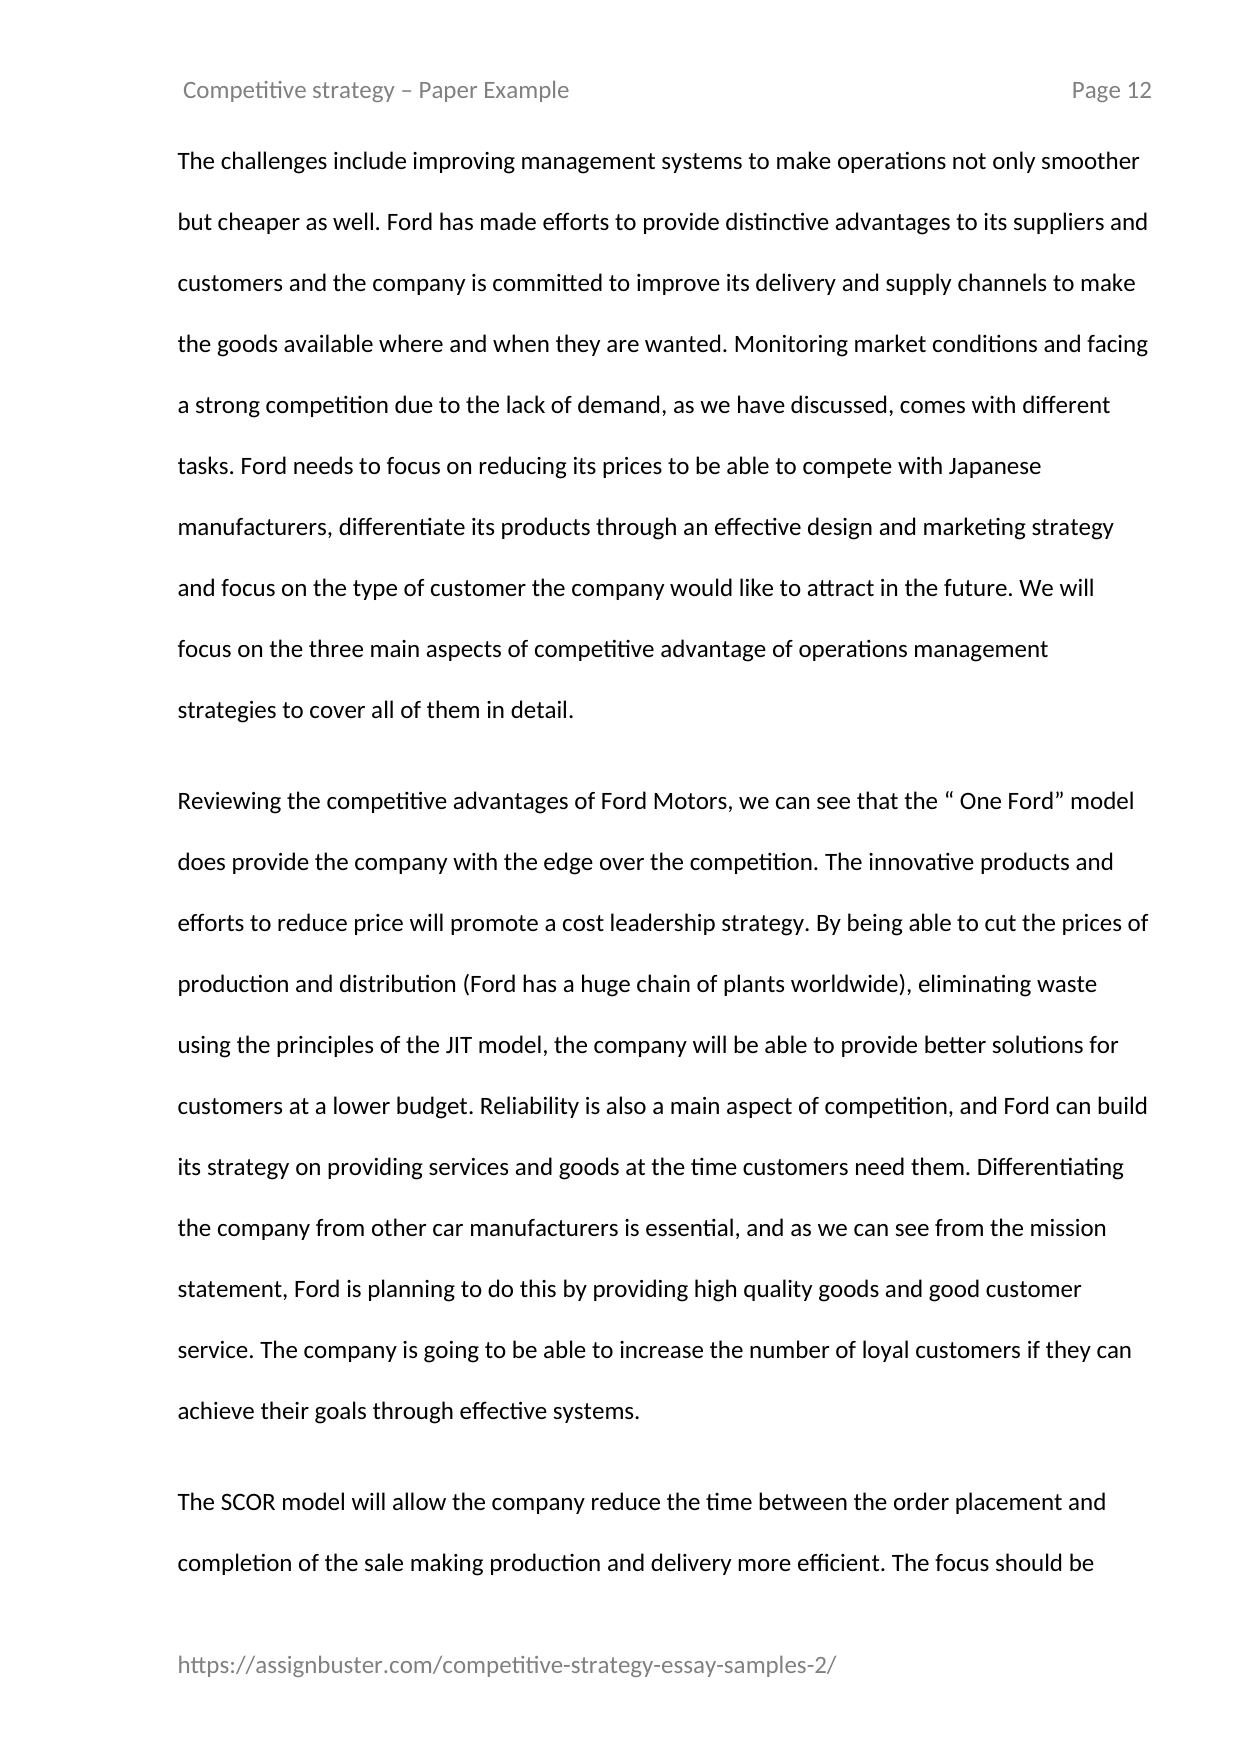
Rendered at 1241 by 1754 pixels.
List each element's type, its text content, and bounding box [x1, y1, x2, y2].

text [177, 1486, 1152, 1577]
text The challenges include improving management systems to make operations not only smoother but cheaper as well. Ford has made efforts to provide distinctive advantages to its suppliers and customers and the company is committed to improve its delivery and supply channels to make the goods available where and when they are wanted. Monitoring market conditions and facing a strong competition due to the lack of demand, as we have discussed, comes with different tasks. Ford needs to focus on reducing its prices to be able to compete with Japanese manufacturers, differentiate its products through an effective design and marketing strategy and focus on the type of customer the company would like to attract in the future. We will focus on the three main aspects of competitive advantage of operations management strategies to cover all of them in detail. [177, 145, 1152, 725]
text Reviewing the competitive advantages of Ford Motors, we can see that the “ One Ford” model does provide the company with the edge over the competition. The innovative products and efforts to reduce price will promote a cost leadership strategy. By being able to cut the prices of production and distribution (Ford has a huge chain of plants worldwide), eliminating waste using the principles of the JIT model, the company will be able to provide better solutions for customers at a lower budget. Reliability is also a main aspect of competition, and Ford can build its strategy on providing services and goods at the time customers need them. Differentiating the company from other car manufacturers is essential, and as we can see from the mission statement, Ford is planning to do this by providing high quality goods and good customer service. The company is going to be able to increase the number of loyal customers if they can achieve their goals through effective systems. [177, 785, 1152, 1426]
